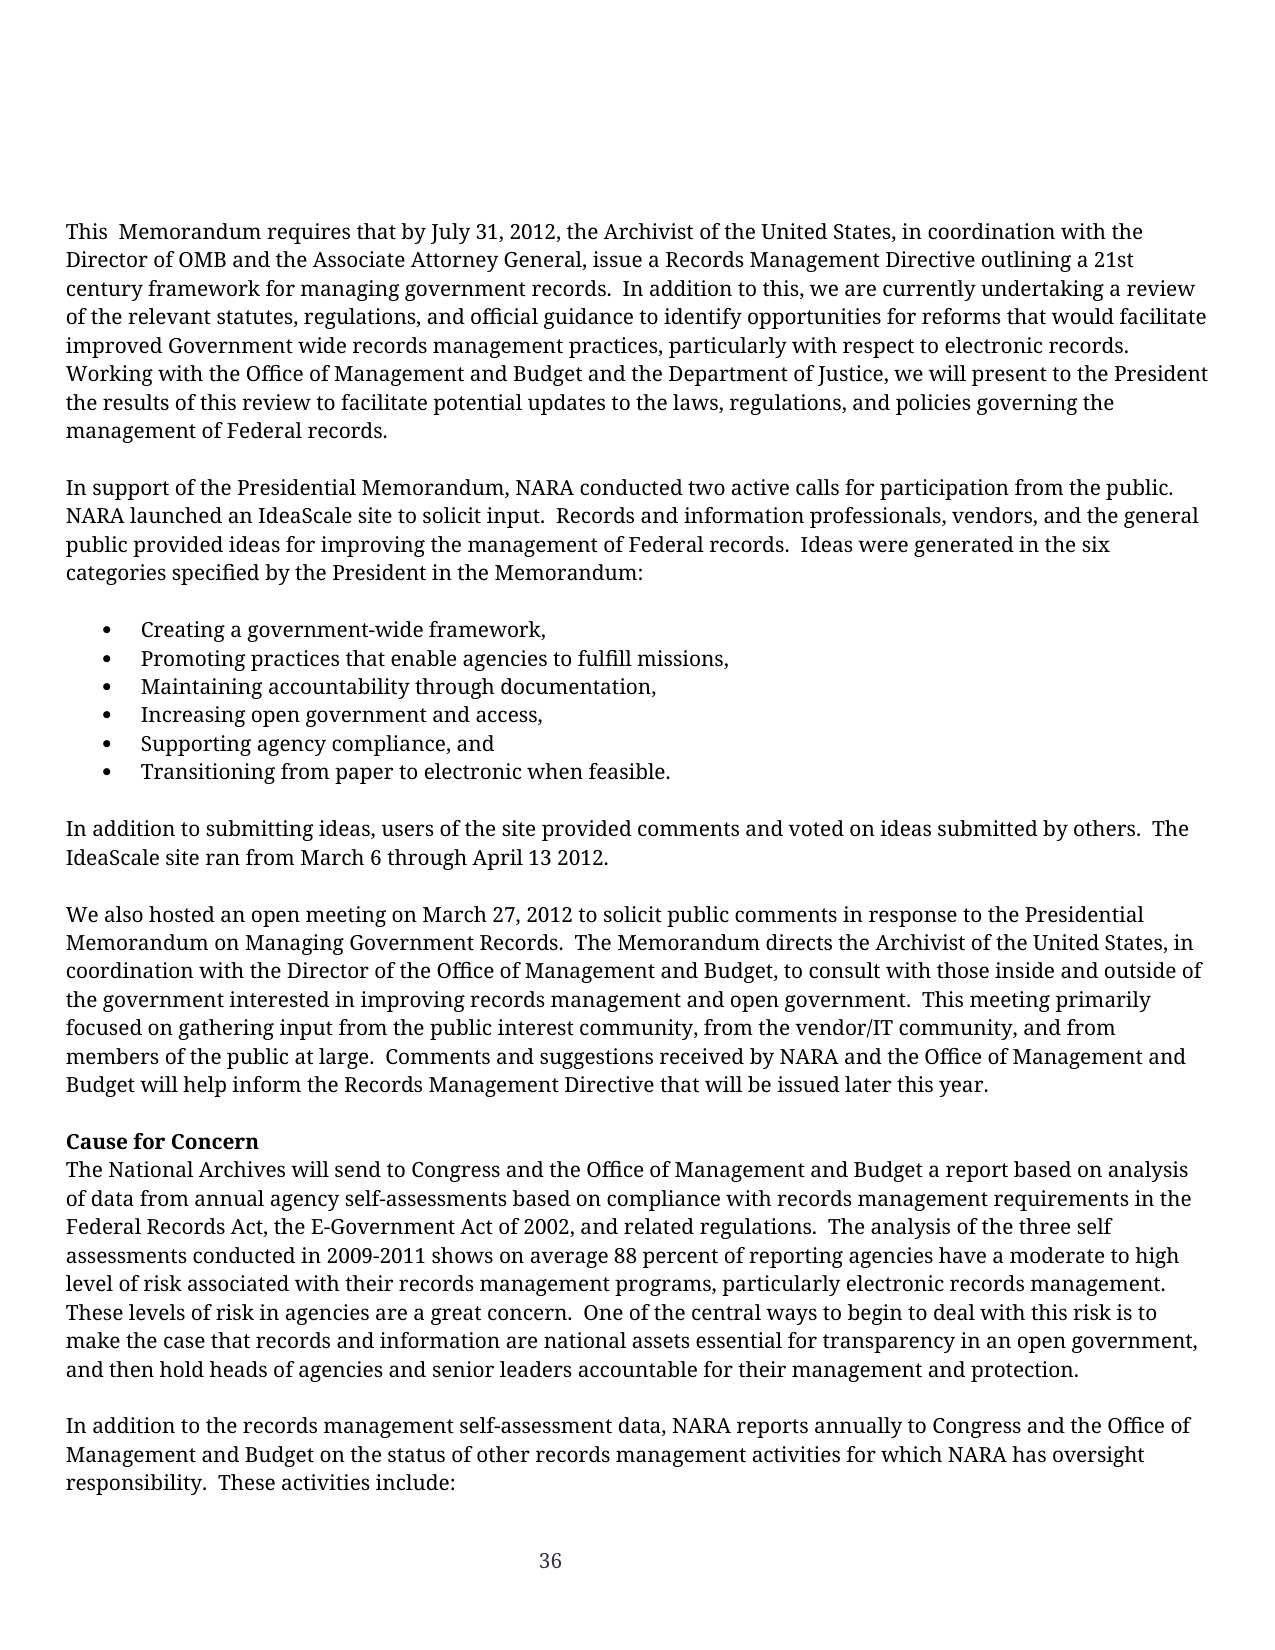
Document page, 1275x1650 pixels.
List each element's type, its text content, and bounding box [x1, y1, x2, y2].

text In addition to submitting ideas, users of the site provided comments and voted on ideas submitted by others. The IdeaScale site ran from March 6 through April 13 2012. [66, 814, 1209, 871]
text In support of the Presidential Memorandum, NARA conducted two active calls for participation from the public. NARA launched an IdeaScale site to solicit input. Records and information professionals, vendors, and the general public provided ideas for improving the management of Federal records. Ideas were generated in the six categories specified by the President in the Memorandum: [66, 473, 1209, 587]
text We also hosted an open meeting on March 27, 2012 to solicit public comments in response to the Presidential Memorandum on Managing Government Records. The Memorandum directs the Archivist of the United States, in coordination with the Director of the Office of Management and Budget, to consult with those inside and outside of the government interested in improving records management and open government. This meeting primarily focused on gathering input from the public interest community, from the vendor/IT community, and from members of the public at large. Comments and suggestions received by NARA and the Office of Management and Budget will help inform the Records Management Directive that will be issued later this year. [66, 900, 1209, 1099]
list Supporting agency compliance, and [103, 729, 1209, 757]
list Maintaining accountability through documentation, [103, 672, 1209, 701]
text Cause for Concern [66, 1127, 1209, 1156]
list Increasing open government and access, [103, 701, 1209, 729]
text In addition to the records management self-assessment data, NARA reports annually to Congress and the Office of Management and Budget on the status of other records management activities for which NARA has oversight responsibility. These activities include: [66, 1412, 1209, 1525]
text This Memorandum requires that by July 31, 2012, the Archivist of the United States, in coordination with the Director of OMB and the Associate Attorney General, issue a Records Management Directive outlining a 21st century framework for managing government records. In addition to this, we are currently undertaking a review of the relevant statutes, regulations, and official guidance to identify opportunities for reforms that would facilitate improved Government wide records management practices, particularly with respect to electronic records. Working with the Office of Management and Budget and the Department of Justice, we will present to the President the results of this review to facilitate potential updates to the laws, regulations, and policies governing the management of Federal records. [66, 217, 1209, 445]
text The National Archives will send to Congress and the Office of Management and Budget a report based on analysis of data from annual agency self-assessments based on compliance with records management requirements in the Federal Records Act, the E-Government Act of 2002, and related regulations. The analysis of the three self assessments conducted in 2009-2011 shows on average 88 percent of reporting agencies have a moderate to high level of risk associated with their records management programs, particularly electronic records management. These levels of risk in agencies are a great concern. One of the central ways to begin to deal with this risk is to make the case that records and information are national assets essential for transparency in an open government, and then hold heads of agencies and senior leaders accountable for their management and protection. [66, 1156, 1209, 1383]
list Transitioning from paper to electronic when feasible. [103, 757, 1209, 786]
list Promoting practices that enable agencies to fulfill missions, [103, 644, 1209, 672]
list Creating a government-wide framework, [103, 615, 1209, 644]
